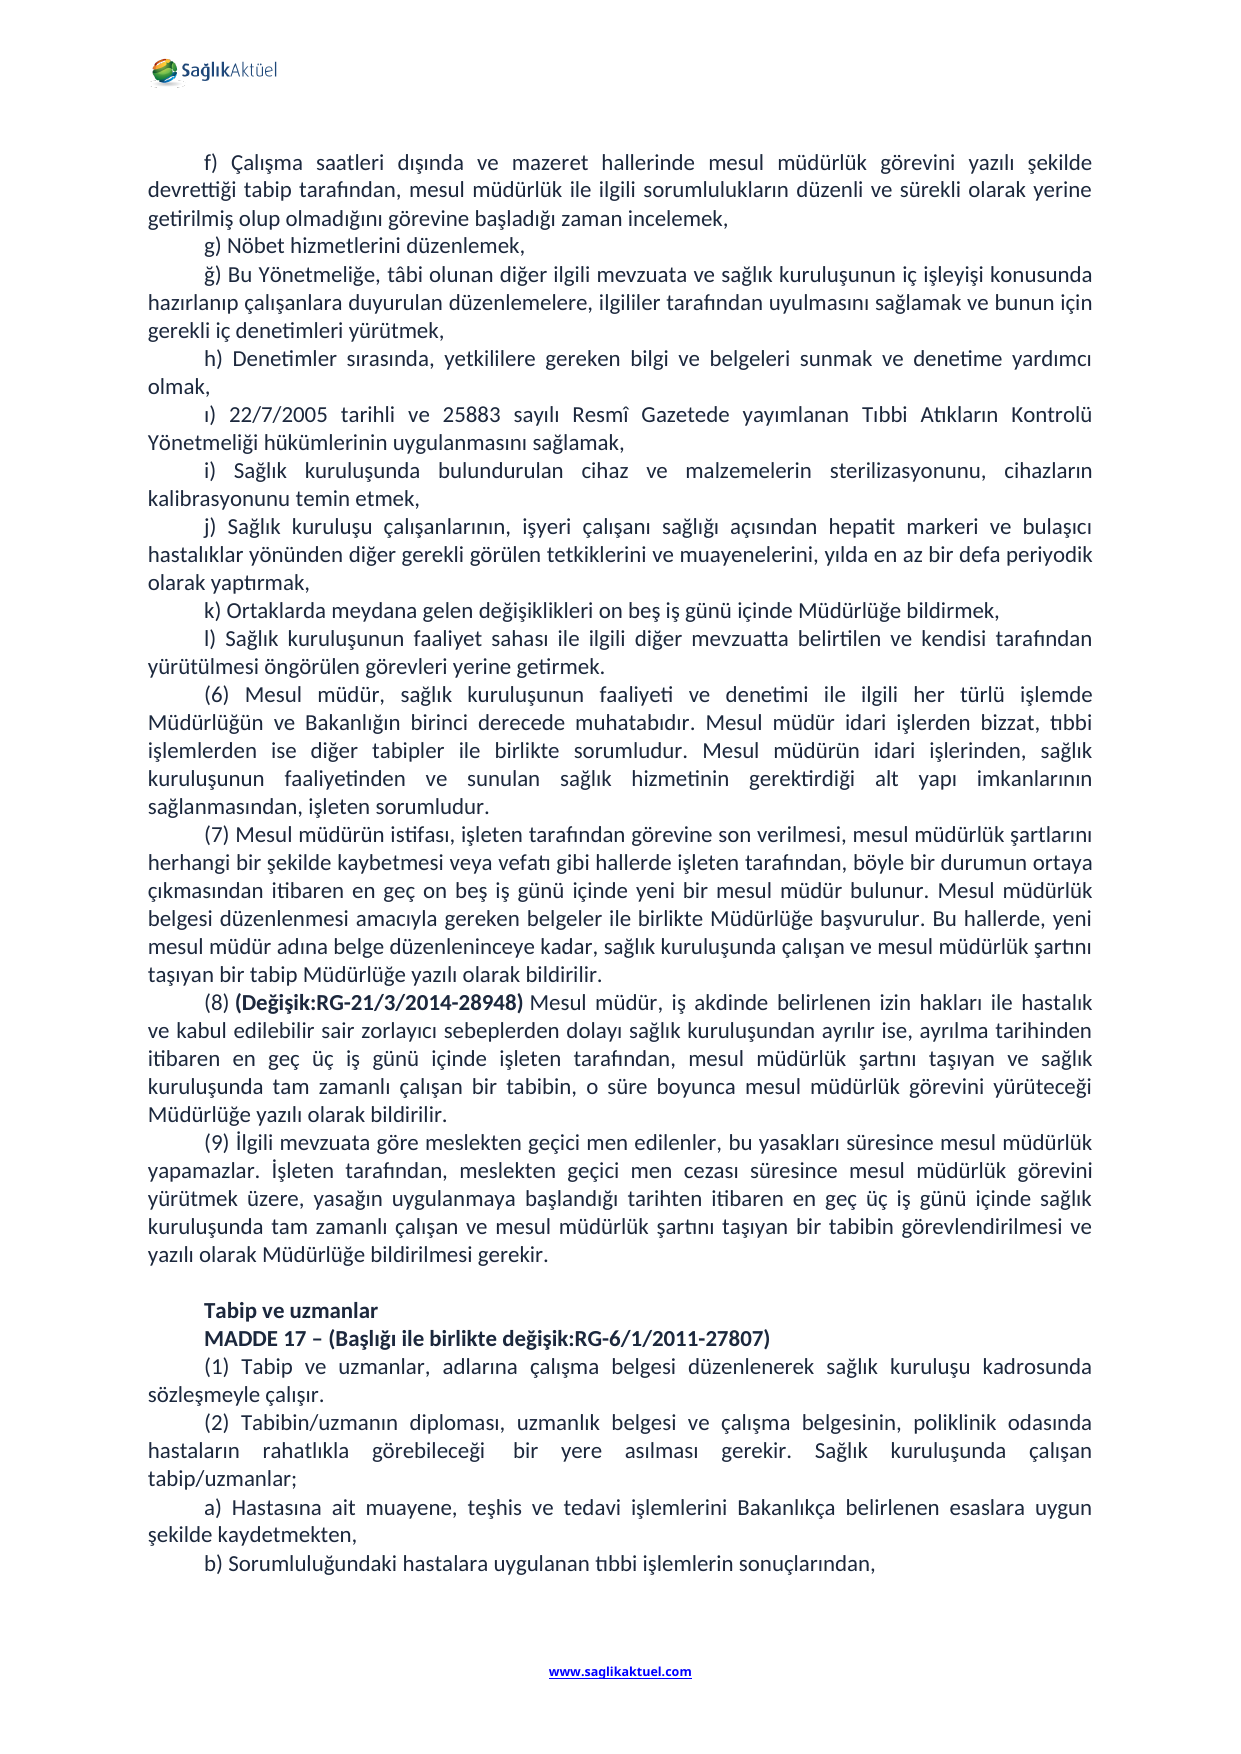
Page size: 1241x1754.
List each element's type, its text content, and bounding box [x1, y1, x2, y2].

text Tabip ve uzmanlar [148, 1296, 1093, 1324]
text g) Nöbet hizmetlerini düzenlemek, [148, 232, 1093, 260]
text (2) Tabibin/uzmanın diploması, uzmanlık belgesi ve çalışma belgesinin, poliklinik odasında hastaların rahatlıkla görebileceği bir yere asılması gerekir. Sağlık kuruluşunda çalışan tabip/uzmanlar; [148, 1408, 1093, 1493]
text b) Sorumluluğundaki hastalara uygulanan tıbbi işlemlerin sonuçlarından, [148, 1549, 1093, 1577]
text (6) Mesul müdür, sağlık kuruluşunun faaliyeti ve denetimi ile ilgili her türlü işlemde Müdürlüğün ve Bakanlığın birinci derecede muhatabıdır. Mesul müdür idari işlerden bizzat, tıbbi işlemlerden ise diğer tabipler ile birlikte sorumludur. Mesul müdürün idari işlerinden, sağlık kuruluşunun faaliyetinden ve sunulan sağlık hizmetinin gerektirdiği alt yapı imkanlarının sağlanmasından, işleten sorumludur. [148, 680, 1093, 820]
text (8) (Değişik:RG-21/3/2014-28948) Mesul müdür, iş akdinde belirlenen izin hakları ile hastalık ve kabul edilebilir sair zorlayıcı sebeplerden dolayı sağlık kuruluşundan ayrılır ise, ayrılma tarihinden itibaren en geç üç iş günü içinde işleten tarafından, mesul müdürlük şartını taşıyan ve sağlık kuruluşunda tam zamanlı çalışan bir tabibin, o süre boyunca mesul müdürlük görevini yürüteceği Müdürlüğe yazılı olarak bildirilir. [148, 988, 1093, 1128]
text ğ) Bu Yönetmeliğe, tâbi olunan diğer ilgili mevzuata ve sağlık kuruluşunun iç işleyişi konusunda hazırlanıp çalışanlara duyurulan düzenlemelere, ilgililer tarafından uyulmasını sağlamak ve bunun için gerekli iç denetimleri yürütmek, [148, 260, 1093, 344]
text j) Sağlık kuruluşu çalışanlarının, işyeri çalışanı sağlığı açısından hepatit markeri ve bulaşıcı hastalıklar yönünden diğer gerekli görülen tetkiklerini ve muayenelerini, yılda en az bir defa periyodik olarak yaptırmak, [148, 512, 1093, 596]
text i) Sağlık kuruluşunda bulundurulan cihaz ve malzemelerin sterilizasyonunu, cihazların kalibrasyonunu temin etmek, [148, 456, 1093, 512]
text (9) İlgili mevzuata göre meslekten geçici men edilenler, bu yasakları süresince mesul müdürlük yapamazlar. İşleten tarafından, meslekten geçici men cezası süresince mesul müdürlük görevini yürütmek üzere, yasağın uygulanmaya başlandığı tarihten itibaren en geç üç iş günü içinde sağlık kuruluşunda tam zamanlı çalışan ve mesul müdürlük şartını taşıyan bir tabibin görevlendirilmesi ve yazılı olarak Müdürlüğe bildirilmesi gerekir. [148, 1128, 1093, 1268]
picture [147, 44, 282, 98]
text (1) Tabip ve uzmanlar, adlarına çalışma belgesi düzenlenerek sağlık kuruluşu kadrosunda sözleşmeyle çalışır. [148, 1352, 1093, 1408]
text MADDE 17 – (Başlığı ile birlikte değişik:RG-6/1/2011-27807) [148, 1324, 1093, 1352]
text a) Hastasına ait muayene, teşhis ve tedavi işlemlerini Bakanlıkça belirlenen esaslara uygun şekilde kaydetmekten, [148, 1493, 1093, 1549]
text f) Çalışma saatleri dışında ve mazeret hallerinde mesul müdürlük görevini yazılı şekilde devrettiği tabip tarafından, mesul müdürlük ile ilgili sorumlulukların düzenli ve sürekli olarak yerine getirilmiş olup olmadığını görevine başladığı zaman incelemek, [148, 148, 1093, 232]
text h) Denetimler sırasında, yetkililere gereken bilgi ve belgeleri sunmak ve denetime yardımcı olmak, [148, 344, 1093, 400]
text (7) Mesul müdürün istifası, işleten tarafından görevine son verilmesi, mesul müdürlük şartlarını herhangi bir şekilde kaybetmesi veya vefatı gibi hallerde işleten tarafından, böyle bir durumun ortaya çıkmasından itibaren en geç on beş iş günü içinde yeni bir mesul müdür bulunur. Mesul müdürlük belgesi düzenlenmesi amacıyla gereken belgeler ile birlikte Müdürlüğe başvurulur. Bu hallerde, yeni mesul müdür adına belge düzenleninceye kadar, sağlık kuruluşunda çalışan ve mesul müdürlük şartını taşıyan bir tabip Müdürlüğe yazılı olarak bildirilir. [148, 820, 1093, 988]
text ı) 22/7/2005 tarihli ve 25883 sayılı Resmî Gazetede yayımlanan Tıbbi Atıkların Kontrolü Yönetmeliği hükümlerinin uygulanmasını sağlamak, [148, 400, 1093, 456]
text l) Sağlık kuruluşunun faaliyet sahası ile ilgili diğer mevzuatta belirtilen ve kendisi tarafından yürütülmesi öngörülen görevleri yerine getirmek. [148, 624, 1093, 680]
text k) Ortaklarda meydana gelen değişiklikleri on beş iş günü içinde Müdürlüğe bildirmek, [148, 596, 1093, 624]
